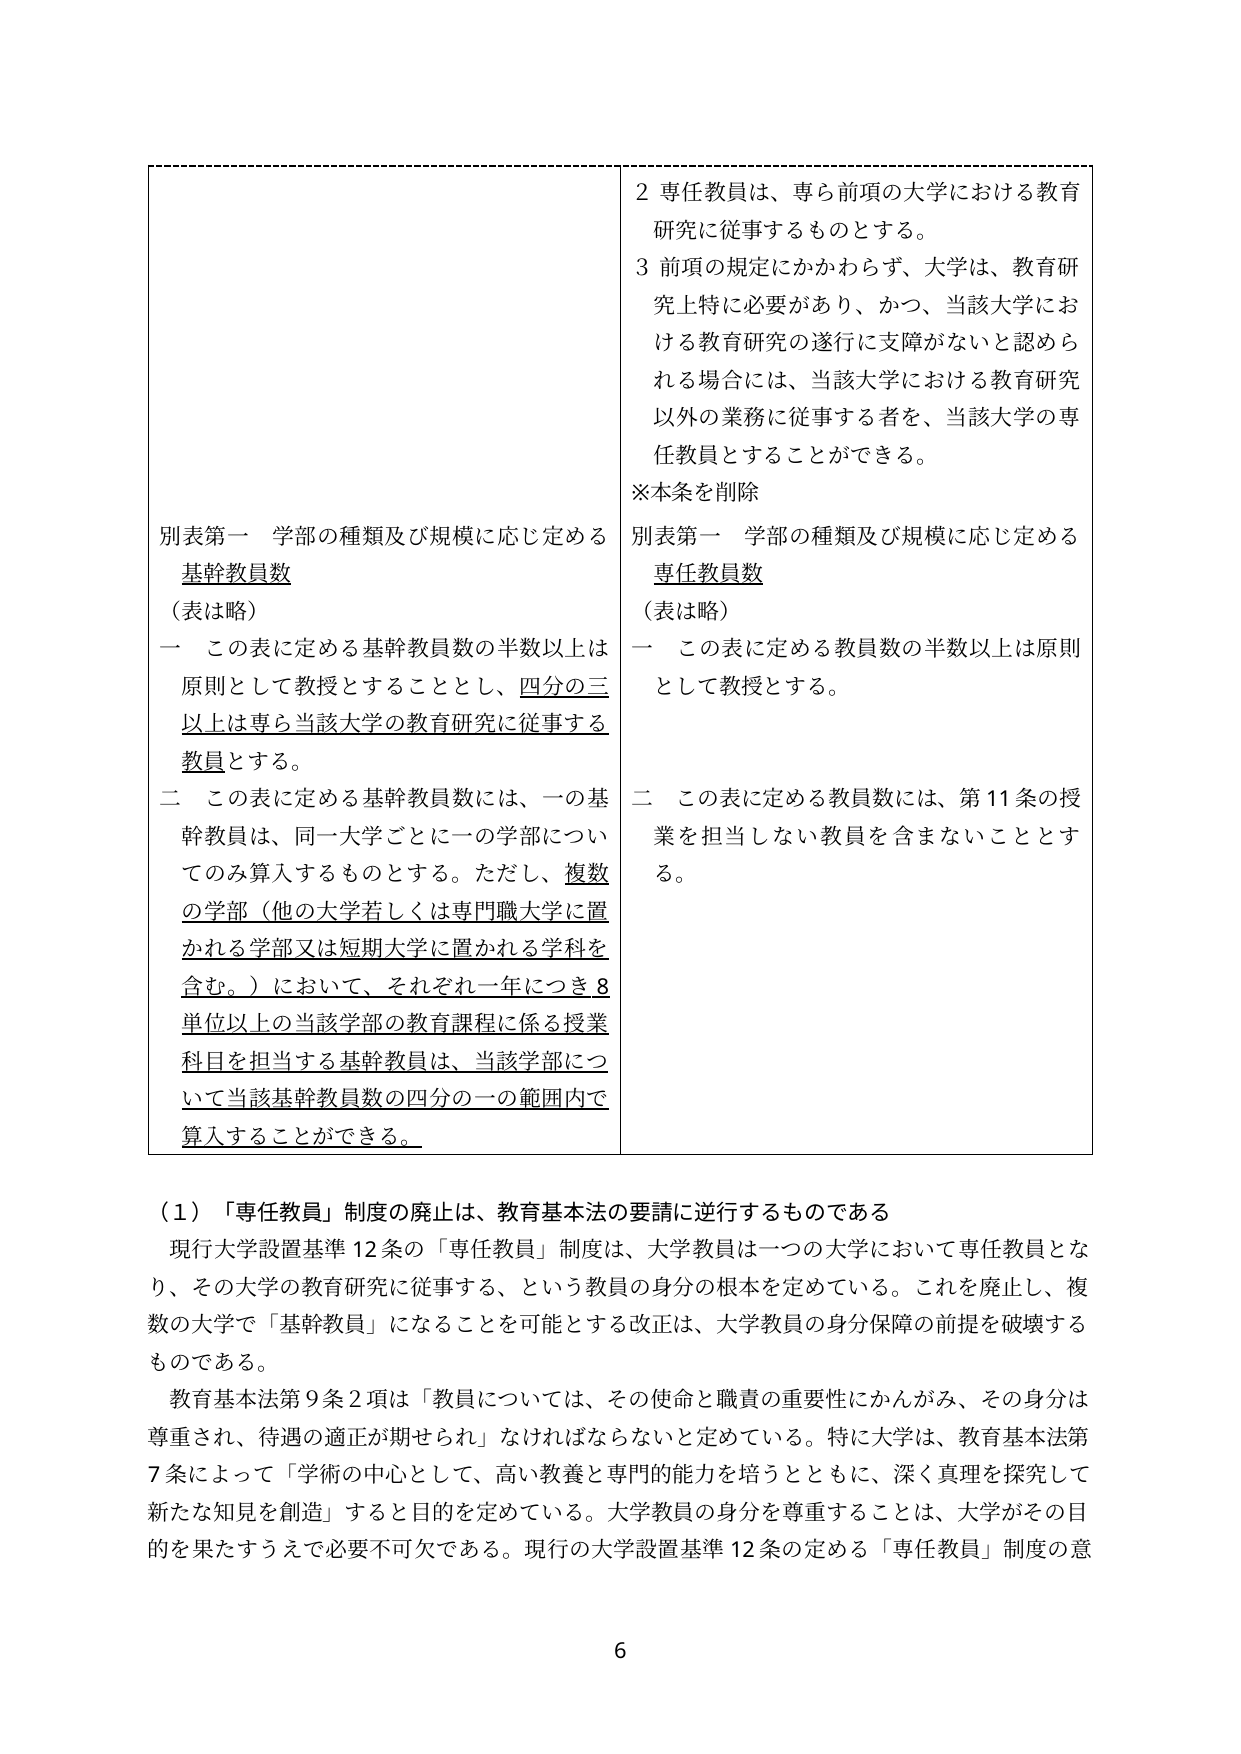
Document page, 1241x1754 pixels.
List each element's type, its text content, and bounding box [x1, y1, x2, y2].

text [148, 1379, 1092, 1567]
table_cell 別表第一 学部の種類及び規模に応じ定める基幹教員数 （表は略） 一 この表に定める基幹教員数の半数以上は原則として教授とすることとし、四分の三以上は専ら当該大学の教育研究に従事する教員とする。 二 この表に定める基幹教員数には、一の基幹教員は、同一大学ごとに一の学部についてのみ算入するものとする。ただし、複数の学部（他の大学若しくは専門職大学に置かれる学部又は短期大学に置かれる学科を含む。）において、それぞれ一年につき8単位以上の当該学部の教育課程に係る授業科目を担当する基幹教員は、当該学部について当該基幹教員数の四分の一の範囲内で算入することができる。 [149, 510, 620, 1153]
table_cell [621, 165, 1092, 510]
table_cell 別表第一 学部の種類及び規模に応じ定める専任教員数 （表は略） 一 この表に定める教員数の半数以上は原則として教授とする。 二 この表に定める教員数には、第11条の授業を担当しない教員を含まないこととする。 [621, 510, 1092, 1153]
text 現行大学設置基準12条の「専任教員」制度は、大学教員は一つの大学において専任教員となり、その大学の教育研究に従事する、という教員の身分の根本を定めている。これを廃止し、複数の大学で「基幹教員」になることを可能とする改正は、大学教員の身分保障の前提を破壊するものである。 [148, 1229, 1092, 1379]
subtitle （１）「専任教員」制度の廃止は、教育基本法の要請に逆行するものである [148, 1192, 1092, 1229]
table_cell [149, 165, 620, 510]
